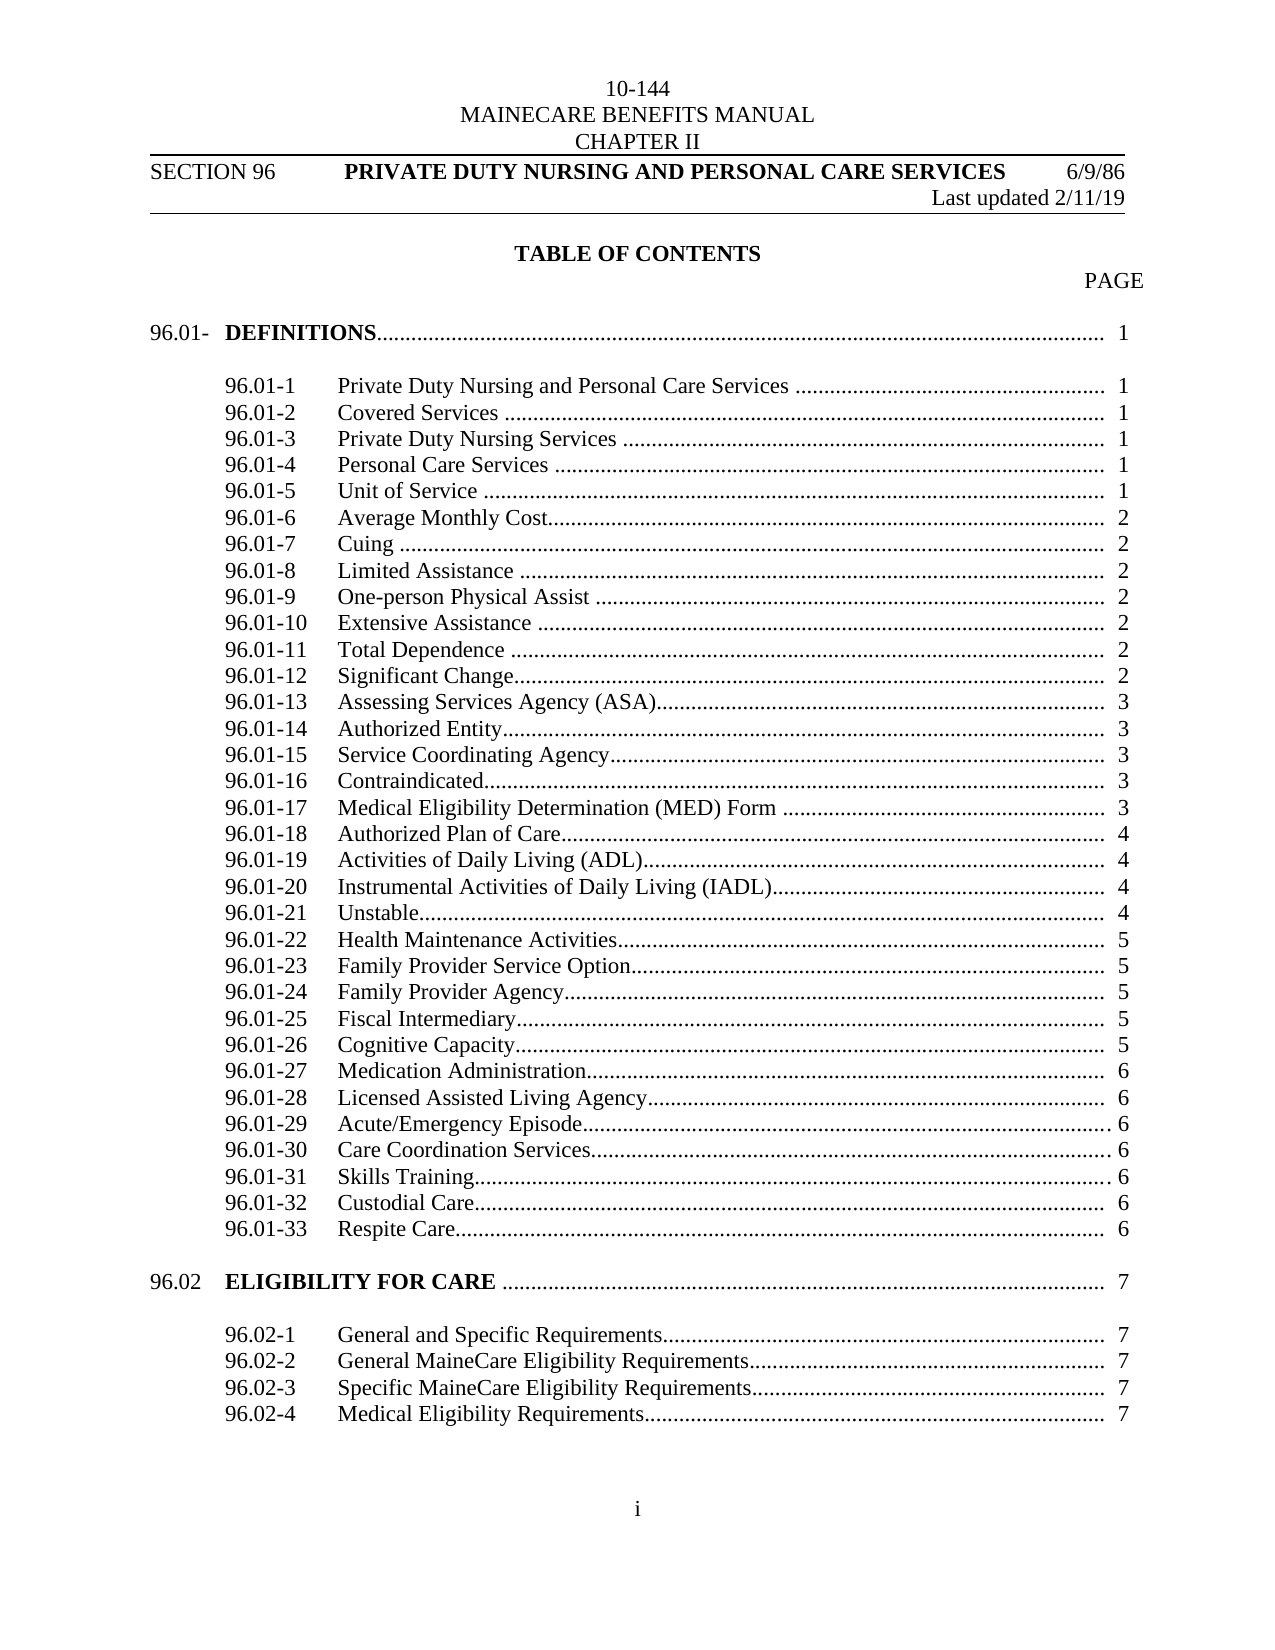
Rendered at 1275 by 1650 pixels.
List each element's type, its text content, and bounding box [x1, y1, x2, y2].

text 96.01-14 Authorized Entity 3 [225, 715, 1144, 741]
text 96.01-28 Licensed Assisted Living Agency 6 [225, 1084, 1144, 1110]
text 96.01- DEFINITIONS 1 [150, 319, 1144, 346]
text 96.02-1 General and Specific Requirements 7 [225, 1321, 1144, 1347]
text 96.01-31 Skills Training . 6 [225, 1163, 1144, 1189]
text 96.01-7 Cuing 2 [225, 530, 1144, 557]
text 96.02 ELIGIBILITY FOR CARE 7 [150, 1268, 1144, 1294]
text 96.01-25 Fiscal Intermediary 5 [225, 1005, 1144, 1031]
text 96.01-12 Significant Change 2 [225, 662, 1144, 688]
text 96.01-21 Unstable 4 [225, 899, 1144, 926]
text 96.02-4 Medical Eligibility Requirements 7 [225, 1400, 1144, 1426]
text 96.01-5 Unit of Service 1 [225, 478, 1144, 504]
text PAGE [150, 267, 1144, 293]
text 96.01-30 Care Coordination Services. . 6 [225, 1136, 1144, 1163]
text 96.01-4 Personal Care Services 1 [225, 451, 1144, 478]
text 96.01-9 One-person Physical Assist 2 [225, 583, 1144, 609]
text 96.01-16 Contraindicated 3 [94, 767, 1144, 794]
text 96.01-23 Family Provider Service Option 5 [225, 952, 1144, 978]
text 96.01-13 Assessing Services Agency (ASA) 3 [225, 688, 1144, 715]
text TABLE OF CONTENTS [150, 240, 1125, 267]
text 96.01-24 Family Provider Agency 5 [225, 978, 1144, 1005]
text 96.01-3 Private Duty Nursing Services 1 [225, 425, 1144, 451]
text 96.01-32 Custodial Care 6 [225, 1189, 1144, 1216]
text 96.01-19 Activities of Daily Living (ADL) 4 [225, 847, 1144, 873]
text 96.01-22 Health Maintenance Activities 5 [225, 926, 1144, 952]
text 96.01-8 Limited Assistance 2 [225, 557, 1144, 583]
text 96.01-10 Extensive Assistance 2 [225, 609, 1144, 636]
text 96.01-2 Covered Services 1 [225, 398, 1144, 425]
text 96.01-15 Service Coordinating Agency 3 [225, 741, 1144, 767]
text 96.01-26 Cognitive Capacity 5 [225, 1031, 1144, 1057]
text 96.01-17 Medical Eligibility Determination (MED) Form 3 [94, 794, 1144, 820]
text 96.01-1 Private Duty Nursing and Personal Care Services 1 [225, 372, 1144, 398]
text 96.02-2 General MaineCare Eligibility Requirements 7 [225, 1347, 1144, 1374]
text 96.01-27 Medication Administration 6 [225, 1057, 1144, 1084]
text 96.01-33 Respite Care 6 [225, 1216, 1144, 1242]
text 96.01-18 Authorized Plan of Care 4 [225, 820, 1144, 847]
text 96.01-11 Total Dependence 2 [225, 636, 1144, 662]
text 96.01-6 Average Monthly Cost 2 [225, 504, 1144, 530]
text 96.02-3 Specific MaineCare Eligibility Requirements 7 [225, 1374, 1144, 1400]
text 96.01-20 Instrumental Activities of Daily Living (IADL) 4 [225, 873, 1144, 899]
text 96.01-29 Acute/Emergency Episode . 6 [225, 1110, 1144, 1136]
